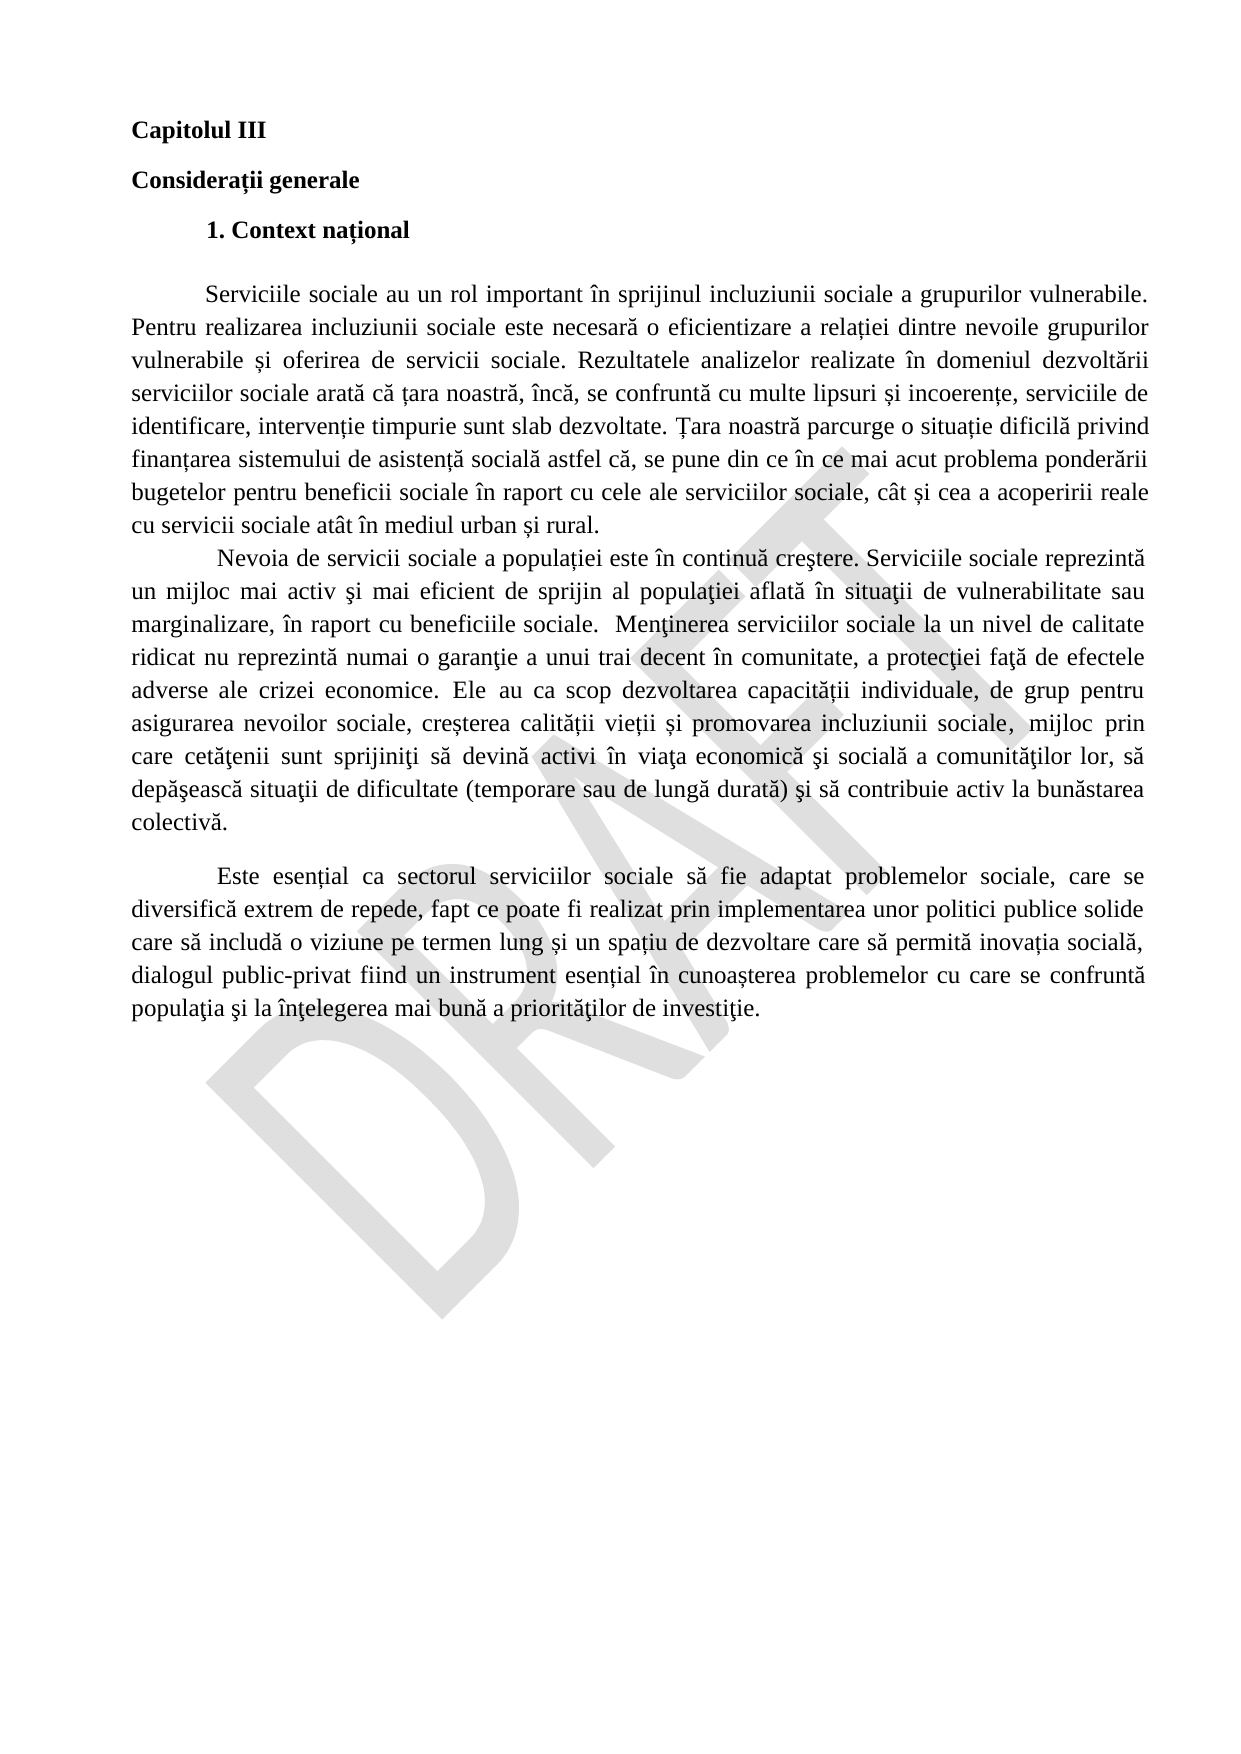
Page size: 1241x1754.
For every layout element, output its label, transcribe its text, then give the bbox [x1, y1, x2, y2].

list 1. Context național [169, 215, 1153, 243]
text Considerații generale [131, 165, 1153, 194]
text Nevoia de servicii sociale a populației este în continuă creştere. Serviciile sociale reprezintă un mijloc mai activ şi mai eficient de sprijin al populaţiei aflată în situaţii de vulnerabilitate sau marginalizare, în raport cu beneficiile sociale. Menţinerea serviciilor sociale la un nivel de calitate ridicat nu reprezintă numai o garanţie a unui trai decent în comunitate, a protecţiei faţă de efectele adverse ale crizei economice. Ele au ca scop dezvoltarea capacității individuale, de grup pentru asigurarea nevoilor sociale, creșterea calității vieții și promovarea incluziunii sociale, mijloc prin care cetăţenii sunt sprijiniţi să devină activi în viaţa economică şi socială a comunităţilor lor, să depăşească situaţii de dificultate (temporare sau de lungă durată) şi să contribuie activ la bunăstarea colectivă. [131, 543, 1145, 836]
text Serviciile sociale au un rol important în sprijinul incluziunii sociale a grupurilor vulnerabile. Pentru realizarea incluziunii sociale este necesară o eficientizare a relației dintre nevoile grupurilor vulnerabile și oferirea de servicii sociale. Rezultatele analizelor realizate în domeniul dezvoltării serviciilor sociale arată că țara noastră, încă, se confruntă cu multe lipsuri și incoerențe, serviciile de identificare, intervenție timpurie sunt slab dezvoltate. Țara noastră parcurge o situație dificilă privind finanțarea sistemului de asistență socială astfel că, se pune din ce în ce mai acut problema ponderării bugetelor pentru beneficii sociale în raport cu cele ale serviciilor sociale, cât și cea a acoperirii reale cu servicii sociale atât în mediul urban și rural. [131, 279, 1150, 538]
text Este esențial ca sectorul serviciilor sociale să fie adaptat problemelor sociale, care se diversifică extrem de repede, fapt ce poate fi realizat prin implementarea unor politici publice solide care să includă o viziune pe termen lung și un spațiu de dezvoltare care să permită inovația socială, dialogul public-privat fiind un instrument esențial în cunoașterea problemelor cu care se confruntă populaţia şi la înţelegerea mai bună a priorităţilor de investiţie. [131, 861, 1145, 1022]
text Capitolul III [131, 116, 1153, 144]
